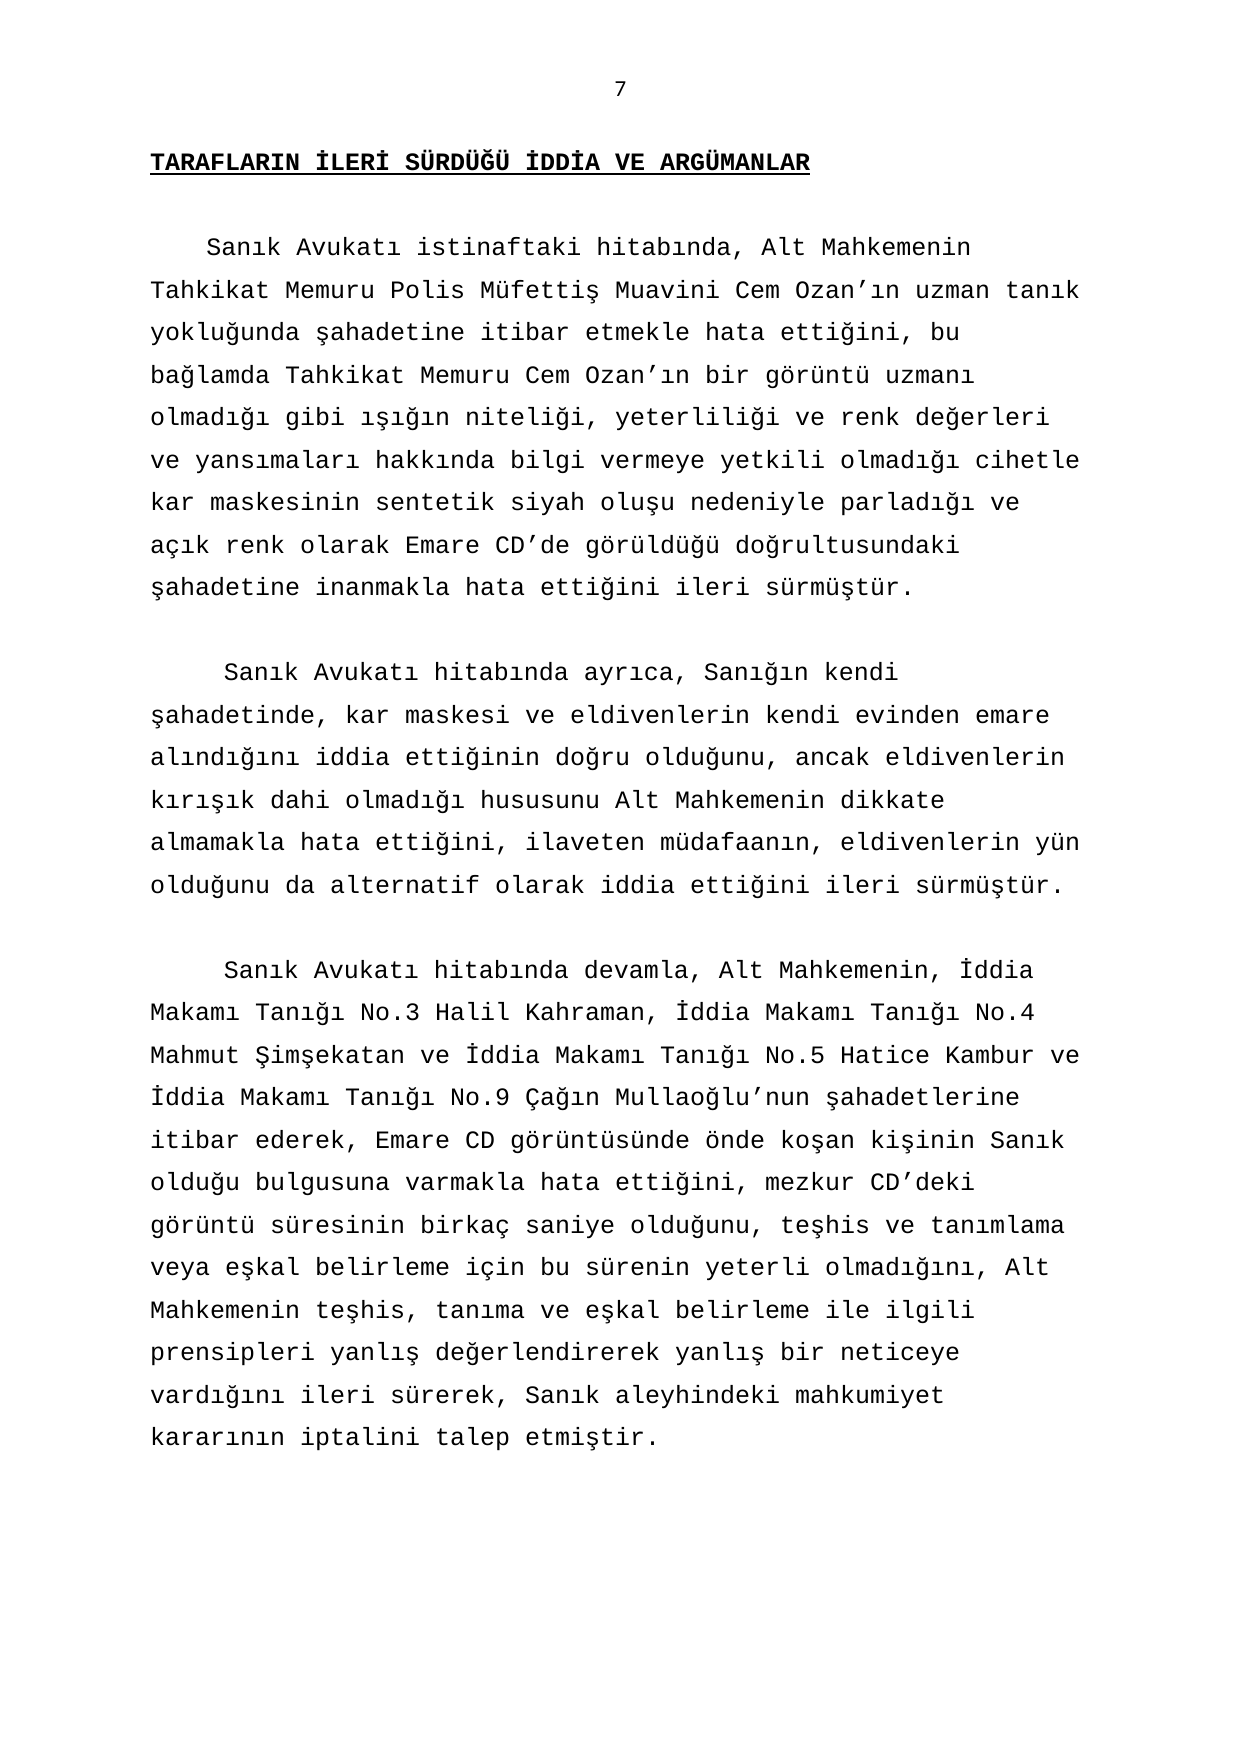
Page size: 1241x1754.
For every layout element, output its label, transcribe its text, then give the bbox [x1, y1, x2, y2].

text Tahkikat Memuru Polis Müfettiş Muavini Cem Ozan’ın uzman tanık yokluğunda şahadetine itibar etmekle hata ettiğini, bu bağlamda Tahkikat Memuru Cem Ozan’ın bir görüntü uzmanı olmadığı gibi ışığın niteliği, yeterliliği ve renk değerleri ve yansımaları hakkında bilgi vermeye yetkili olmadığı cihetle kar maskesinin sentetik siyah oluşu nedeniyle parladığı ve açık renk olarak Emare CD’de görüldüğü doğrultusundaki şahadetine inanmakla hata ettiğini ileri sürmüştür. [150, 277, 1090, 603]
text Sanık Avukatı istinaftaki hitabında, Alt Mahkemenin [206, 235, 1090, 263]
text TARAFLARIN İLERİ SÜRDÜĞÜ İDDİA VE ARGÜMANLAR [150, 150, 1090, 178]
text Sanık Avukatı hitabında ayrıca, Sanığın kendi şahadetinde, kar maskesi ve eldivenlerin kendi evinden emare alındığını iddia ettiğinin doğru olduğunu, ancak eldivenlerin kırışık dahi olmadığı hususunu Alt Mahkemenin dikkate almamakla hata ettiğini, ilaveten müdafaanın, eldivenlerin yün olduğunu da alternatif olarak iddia ettiğini ileri sürmüştür. [150, 660, 1090, 901]
text Sanık Avukatı hitabında devamla, Alt Mahkemenin, İddia Makamı Tanığı No.3 Halil Kahraman, İddia Makamı Tanığı No.4 Mahmut Şimşekatan ve İddia Makamı Tanığı No.5 Hatice Kambur ve İddia Makamı Tanığı No.9 Çağın Mullaoğlu’nun şahadetlerine itibar ederek, Emare CD görüntüsünde önde koşan kişinin Sanık olduğu bulgusuna varmakla hata ettiğini, mezkur CD’deki görüntü süresinin birkaç saniye olduğunu, teşhis ve tanımlama veya eşkal belirleme için bu sürenin yeterli olmadığını, Alt Mahkemenin teşhis, tanıma ve eşkal belirleme ile ilgili prensipleri yanlış değerlendirerek yanlış bir neticeye vardığını ileri sürerek, Sanık aleyhindeki mahkumiyet kararının iptalini talep etmiştir. [150, 957, 1090, 1453]
